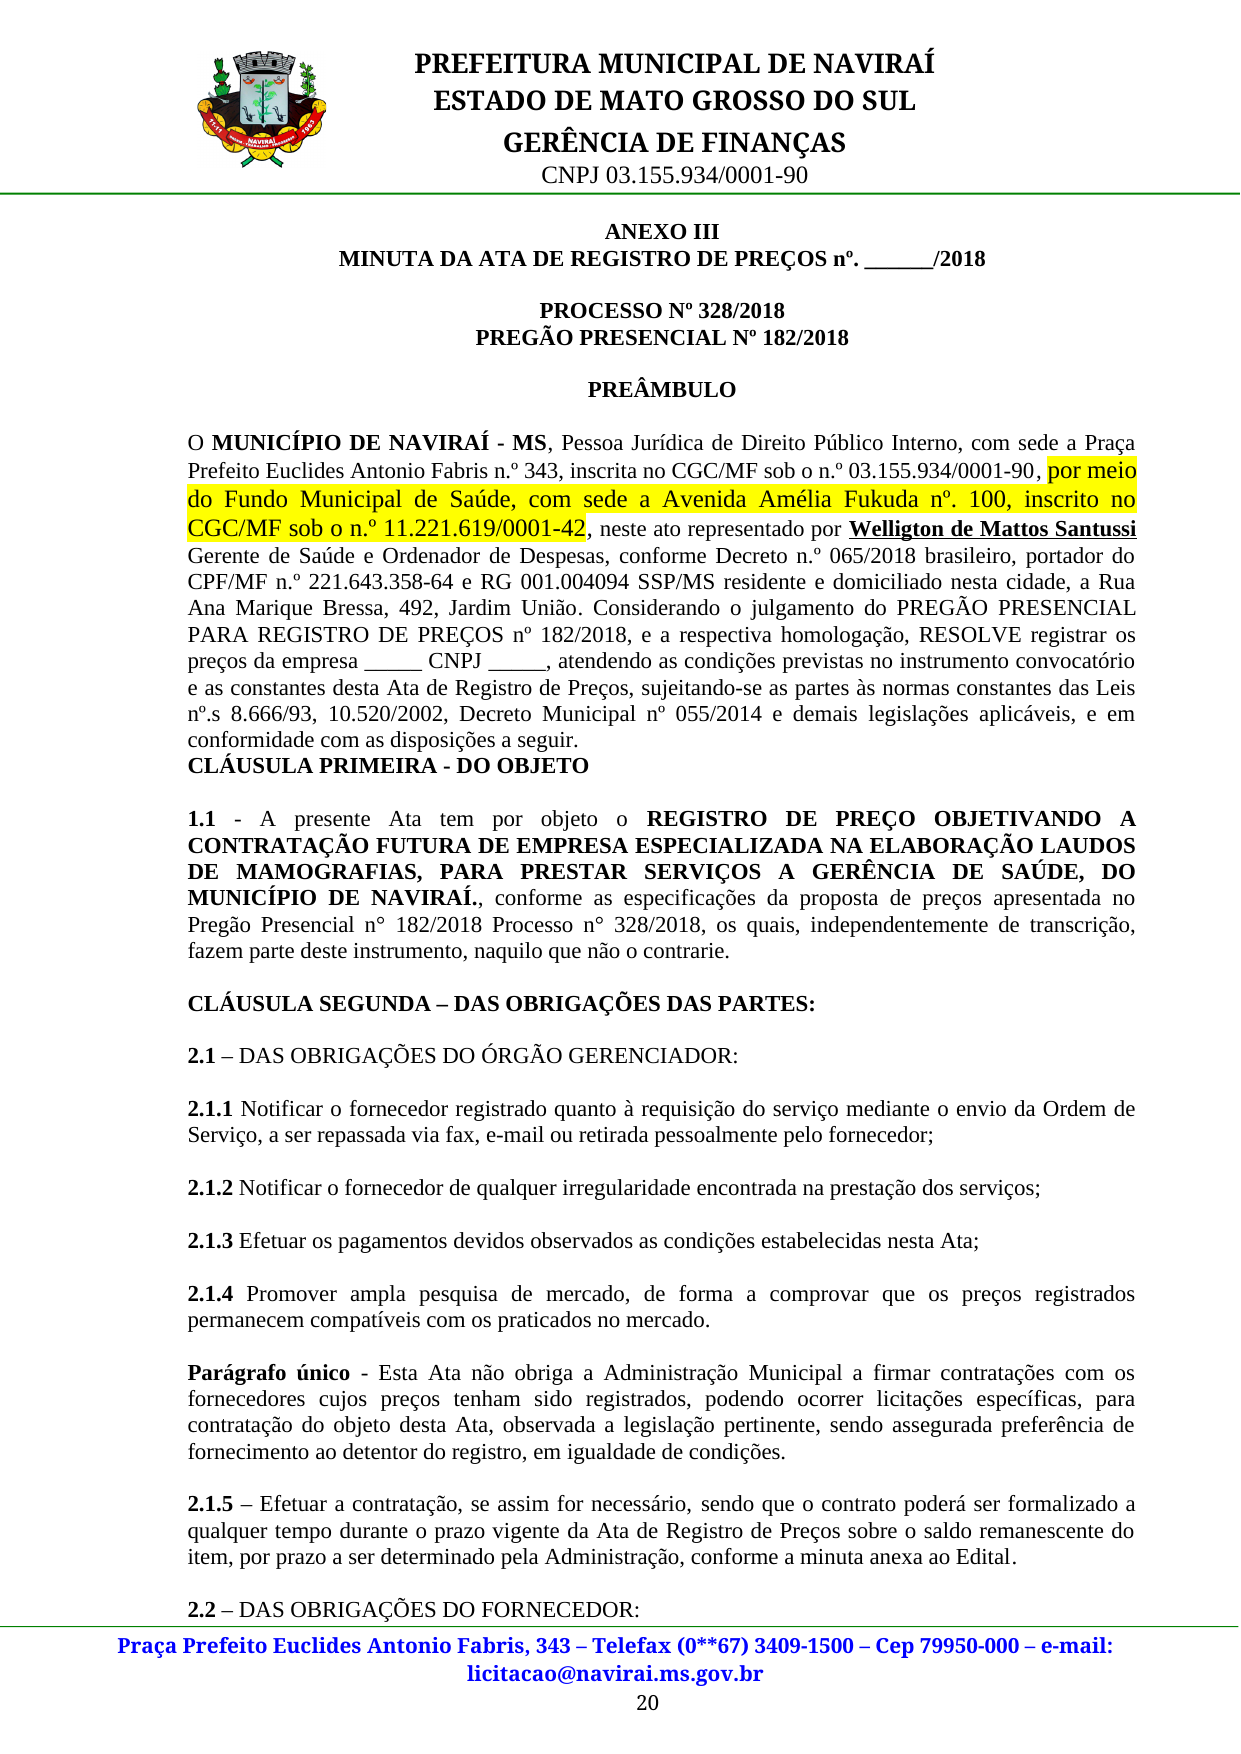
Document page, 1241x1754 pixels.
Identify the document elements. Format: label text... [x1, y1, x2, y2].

text CLÁUSULA PRIMEIRA - DO OBJETO [187, 753, 1137, 779]
text 2.1.5 – Efetuar a contratação, se assim for necessário, sendo que o contrato poderá ser formalizado a qualquer tempo durante o prazo vigente da Ata de Registro de Preços sobre o saldo remanescente do item, por prazo a ser determinado pela Administração, conforme a minuta anexa ao Edital. [187, 1491, 1137, 1569]
text 2.1.3 Efetuar os pagamentos devidos observados as condições estabelecidas nesta Ata; [187, 1227, 1137, 1253]
text PREÂMBULO [187, 376, 1137, 403]
text 2.1 – DAS OBRIGAÇÕES DO ÓRGÃO GERENCIADOR: [187, 1042, 1137, 1069]
text Parágrafo único - Esta Ata não obriga a Administração Municipal a firmar contratações com os fornecedores cujos preços tenham sido registrados, podendo ocorrer licitações específicas, para contratação do objeto desta Ata, observada a legislação pertinente, sendo assegurada preferência de fornecimento ao detentor do registro, em igualdade de condições. [187, 1359, 1137, 1464]
text 2.1.2 Notificar o fornecedor de qualquer irregularidade encontrada na prestação dos serviços; [187, 1174, 1137, 1201]
text O MUNICÍPIO DE NAVIRAÍ - MS, Pessoa Jurídica de Direito Público Interno, com sede a Praça Prefeito Euclides Antonio Fabris n.º 343, inscrita no CGC/MF sob o n.º 03.155.934/0001-90, por meio do Fundo Municipal de Saúde, com sede a Avenida Amélia Fukuda nº. 100, inscrito no CGC/MF sob o n.º 11.221.619/0001-42, neste ato representado por Welligton de Mattos Santussi Gerente de Saúde e Ordenador de Despesas, conforme Decreto n.º 065/2018 brasileiro, portador do CPF/MF n.º 221.643.358-64 e RG 001.004094 SSP/MS residente e domiciliado nesta cidade, a Rua Ana Marique Bressa, 492, Jardim União. Considerando o julgamento do PREGÃO PRESENCIAL PARA REGISTRO DE PREÇOS nº 182/2018, e a respectiva homologação, RESOLVE registrar os preços da empresa _____ CNPJ _____, atendendo as condições previstas no instrumento convocatório e as constantes desta Ata de Registro de Preços, sujeitando-se as partes às normas constantes das Leis nº.s 8.666/93, 10.520/2002, Decreto Municipal nº 055/2014 e demais legislações aplicáveis, e em conformidade com as disposições a seguir. [187, 513, 1137, 753]
text PREGÃO PRESENCIAL Nº 182/2018 [187, 324, 1137, 350]
text ANEXO III [187, 218, 1137, 245]
text 1.1 - A presente Ata tem por objeto o REGISTRO DE PREÇO OBJETIVANDO A CONTRATAÇÃO FUTURA DE EMPRESA ESPECIALIZADA NA ELABORAÇÃO LAUDOS DE MAMOGRAFIAS, PARA PRESTAR SERVIÇOS A GERÊNCIA DE SAÚDE, DO MUNICÍPIO DE NAVIRAÍ., conforme as especificações da proposta de preços apresentada no Pregão Presencial n° 182/2018 Processo n° 328/2018, os quais, independentemente de transcrição, fazem parte deste instrumento, naquilo que não o contrarie. [187, 805, 1137, 963]
picture [197, 51, 327, 168]
text 2.2 – DAS OBRIGAÇÕES DO FORNECEDOR: [187, 1596, 1137, 1622]
text PROCESSO Nº 328/2018 [187, 297, 1137, 324]
text MINUTA DA ATA DE REGISTRO DE PREÇOS nº. ______/2018 [187, 245, 1137, 271]
text 2.1.4 Promover ampla pesquisa de mercado, de forma a comprovar que os preços registrados permanecem compatíveis com os praticados no mercado. [187, 1280, 1137, 1332]
text CLÁUSULA SEGUNDA – DAS OBRIGAÇÕES DAS PARTES: [187, 990, 1137, 1016]
text 2.1.1 Notificar o fornecedor registrado quanto à requisição do serviço mediante o envio da Ordem de Serviço, a ser repassada via fax, e-mail ou retirada pessoalmente pelo fornecedor; [187, 1095, 1137, 1148]
